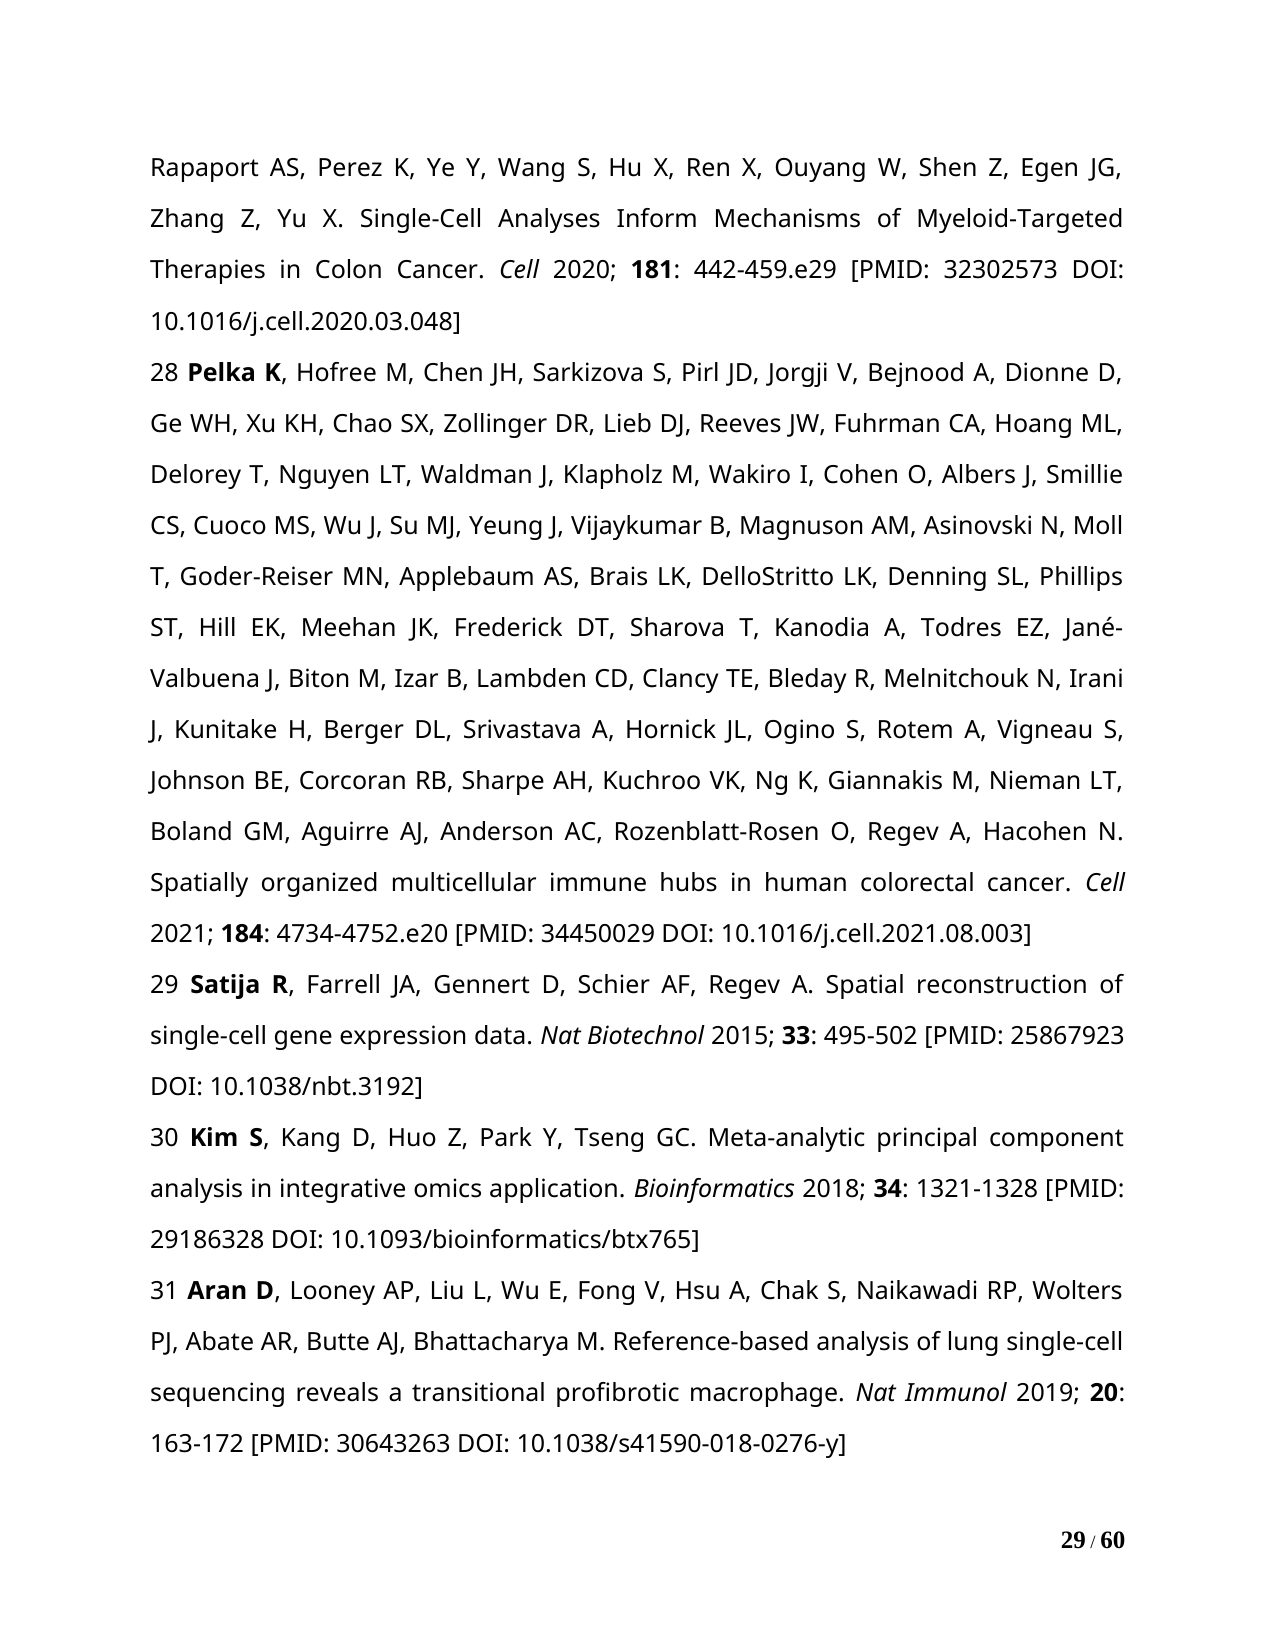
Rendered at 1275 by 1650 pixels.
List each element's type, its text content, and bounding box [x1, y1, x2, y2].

text 30 Kim S, Kang D, Huo Z, Park Y, Tseng GC. Meta-analytic principal component analysis in integrative omics application. Bioinformatics 2018; 34: 1321-1328 [PMID: 29186328 DOI: 10.1093/bioinformatics/btx765] [150, 1120, 1125, 1256]
text 31 Aran D, Looney AP, Liu L, Wu E, Fong V, Hsu A, Chak S, Naikawadi RP, Wolters PJ, Abate AR, Butte AJ, Bhattacharya M. Reference-based analysis of lung single-cell sequencing reveals a transitional profibrotic macrophage. Nat Immunol 2019; 20: 163-172 [PMID: 30643263 DOI: 10.1038/s41590-018-0276-y] [150, 1273, 1125, 1460]
text 28 Pelka K, Hofree M, Chen JH, Sarkizova S, Pirl JD, Jorgji V, Bejnood A, Dionne D, Ge WH, Xu KH, Chao SX, Zollinger DR, Lieb DJ, Reeves JW, Fuhrman CA, Hoang ML, Delorey T, Nguyen LT, Waldman J, Klapholz M, Wakiro I, Cohen O, Albers J, Smillie CS, Cuoco MS, Wu J, Su MJ, Yeung J, Vijaykumar B, Magnuson AM, Asinovski N, Moll T, Goder-Reiser MN, Applebaum AS, Brais LK, DelloStritto LK, Denning SL, Phillips ST, Hill EK, Meehan JK, Frederick DT, Sharova T, Kanodia A, Todres EZ, Jané-Valbuena J, Biton M, Izar B, Lambden CD, Clancy TE, Bleday R, Melnitchouk N, Irani J, Kunitake H, Berger DL, Srivastava A, Hornick JL, Ogino S, Rotem A, Vigneau S, Johnson BE, Corcoran RB, Sharpe AH, Kuchroo VK, Ng K, Giannakis M, Nieman LT, Boland GM, Aguirre AJ, Anderson AC, Rozenblatt-Rosen O, Regev A, Hacohen N. Spatially organized multicellular immune hubs in human colorectal cancer. Cell 2021; 184: 4734-4752.e20 [PMID: 34450029 DOI: 10.1016/j.cell.2021.08.003] [150, 354, 1125, 950]
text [150, 150, 1125, 337]
text 29 Satija R, Farrell JA, Gennert D, Schier AF, Regev A. Spatial reconstruction of single-cell gene expression data. Nat Biotechnol 2015; 33: 495-502 [PMID: 25867923 DOI: 10.1038/nbt.3192] [150, 967, 1125, 1103]
